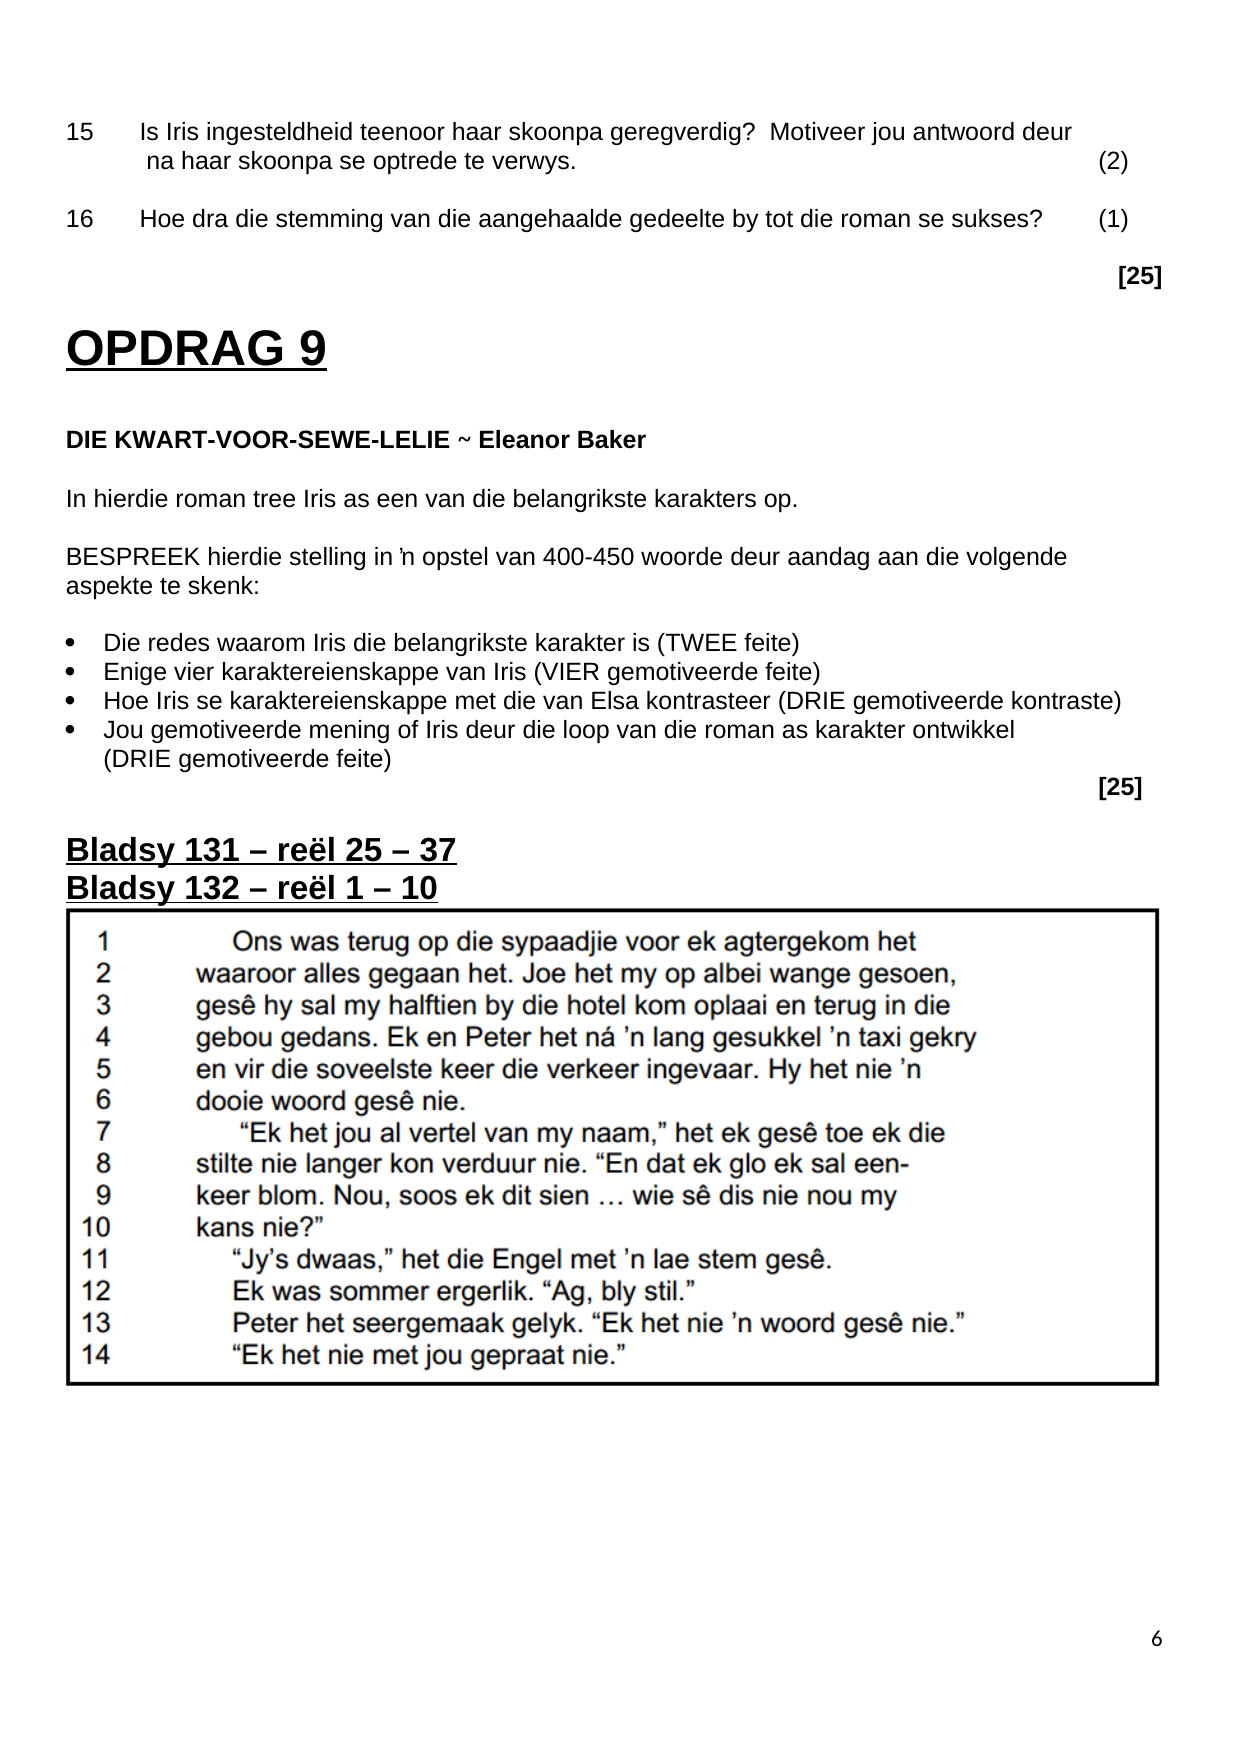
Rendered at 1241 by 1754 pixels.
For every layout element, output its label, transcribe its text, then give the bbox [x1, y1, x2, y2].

list Jou gemotiveerde mening of Iris deur die loop van die roman as karakter ontwikkel [66, 715, 1162, 743]
picture [65, 906, 1163, 1391]
list [25] [1062, 772, 1162, 801]
text 15 Is Iris ingesteldheid teenoor haar skoonpa geregverdig? Motiveer jou antwoord deur [66, 117, 1162, 146]
text Bladsy 132 – reël 1 – 10 [66, 868, 1162, 906]
list (DRIE gemotiveerde feite) [103, 743, 1162, 772]
text DIE KWART-VOOR-SEWE-LELIE ~ Eleanor Baker [66, 422, 1162, 456]
text na haar skoonpa se optrede te verwys. (2) [66, 146, 1162, 175]
text Bladsy 131 – reël 25 – 37 [66, 830, 1162, 868]
list Enige vier karaktereienskappe van Iris (VIER gemotiveerde feite) [66, 657, 1162, 686]
list Die redes waarom Iris die belangrikste karakter is (TWEE feite) [66, 628, 1162, 657]
text OPDRAG 9 [66, 319, 1162, 376]
text 16 Hoe dra die stemming van die aangehaalde gedeelte by tot die roman se sukses? (1) [66, 204, 1162, 232]
text BESPREEK hierdie stelling in ŉ opstel van 400-450 woorde deur aandag aan die volgende aspekte te skenk: [66, 542, 1162, 599]
text [25] [66, 261, 1162, 290]
text In hierdie roman tree Iris as een van die belangrikste karakters op. [66, 484, 1162, 513]
list Hoe Iris se karaktereienskappe met die van Elsa kontrasteer (DRIE gemotiveerde kontraste) [66, 686, 1162, 715]
